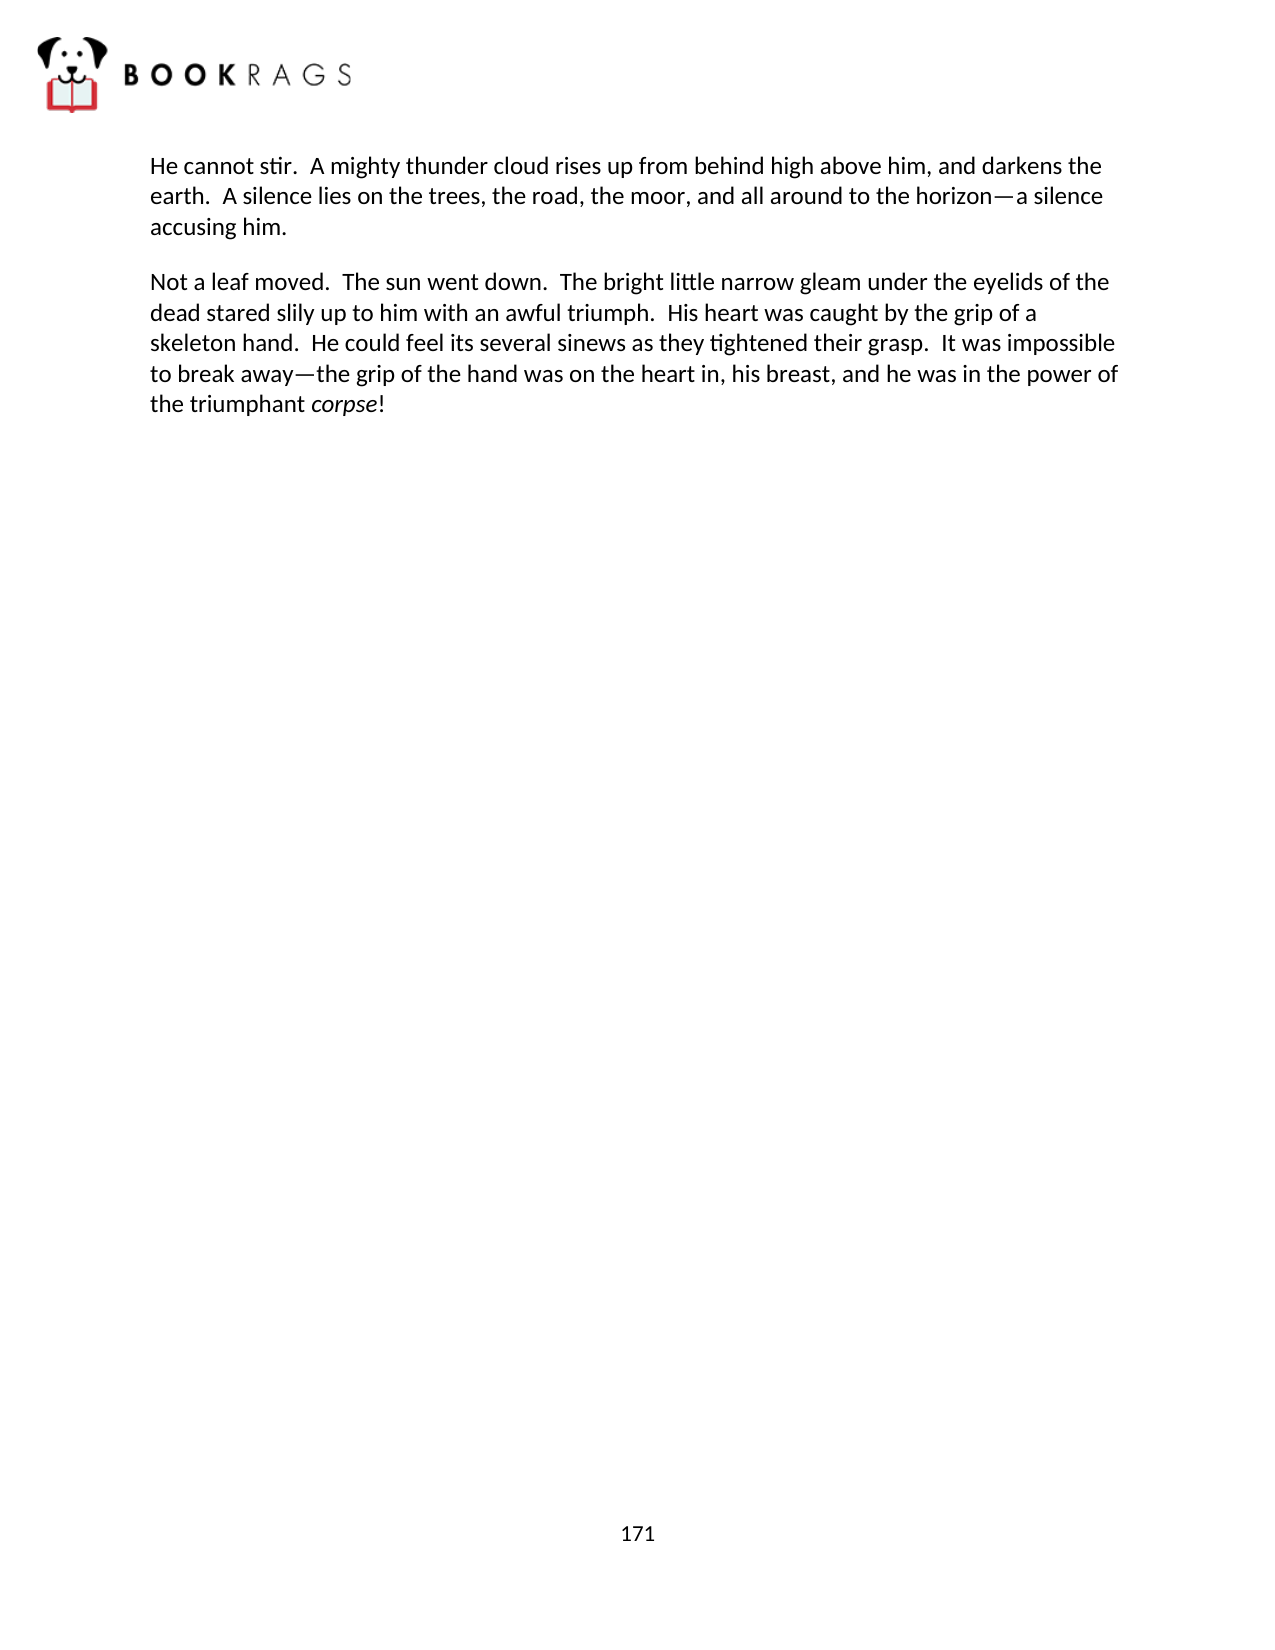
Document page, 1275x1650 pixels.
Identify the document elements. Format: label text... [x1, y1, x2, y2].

text He cannot stir. A mighty thunder cloud rises up from behind high above him, and darkens the earth. A silence lies on the trees, the road, the moor, and all around to the horizon—­a silence accusing him. [150, 150, 1125, 242]
picture [37, 37, 351, 113]
text Not a leaf moved. The sun went down. The bright little narrow gleam under the eyelids of the dead stared slily up to him with an awful triumph. His heart was caught by the grip of a skeleton hand. He could feel its several sinews as they tightened their grasp. It was impossible to break away—­the grip of the hand was on the heart in, his breast, and he was in the power of the triumphant corpse! [150, 267, 1125, 419]
